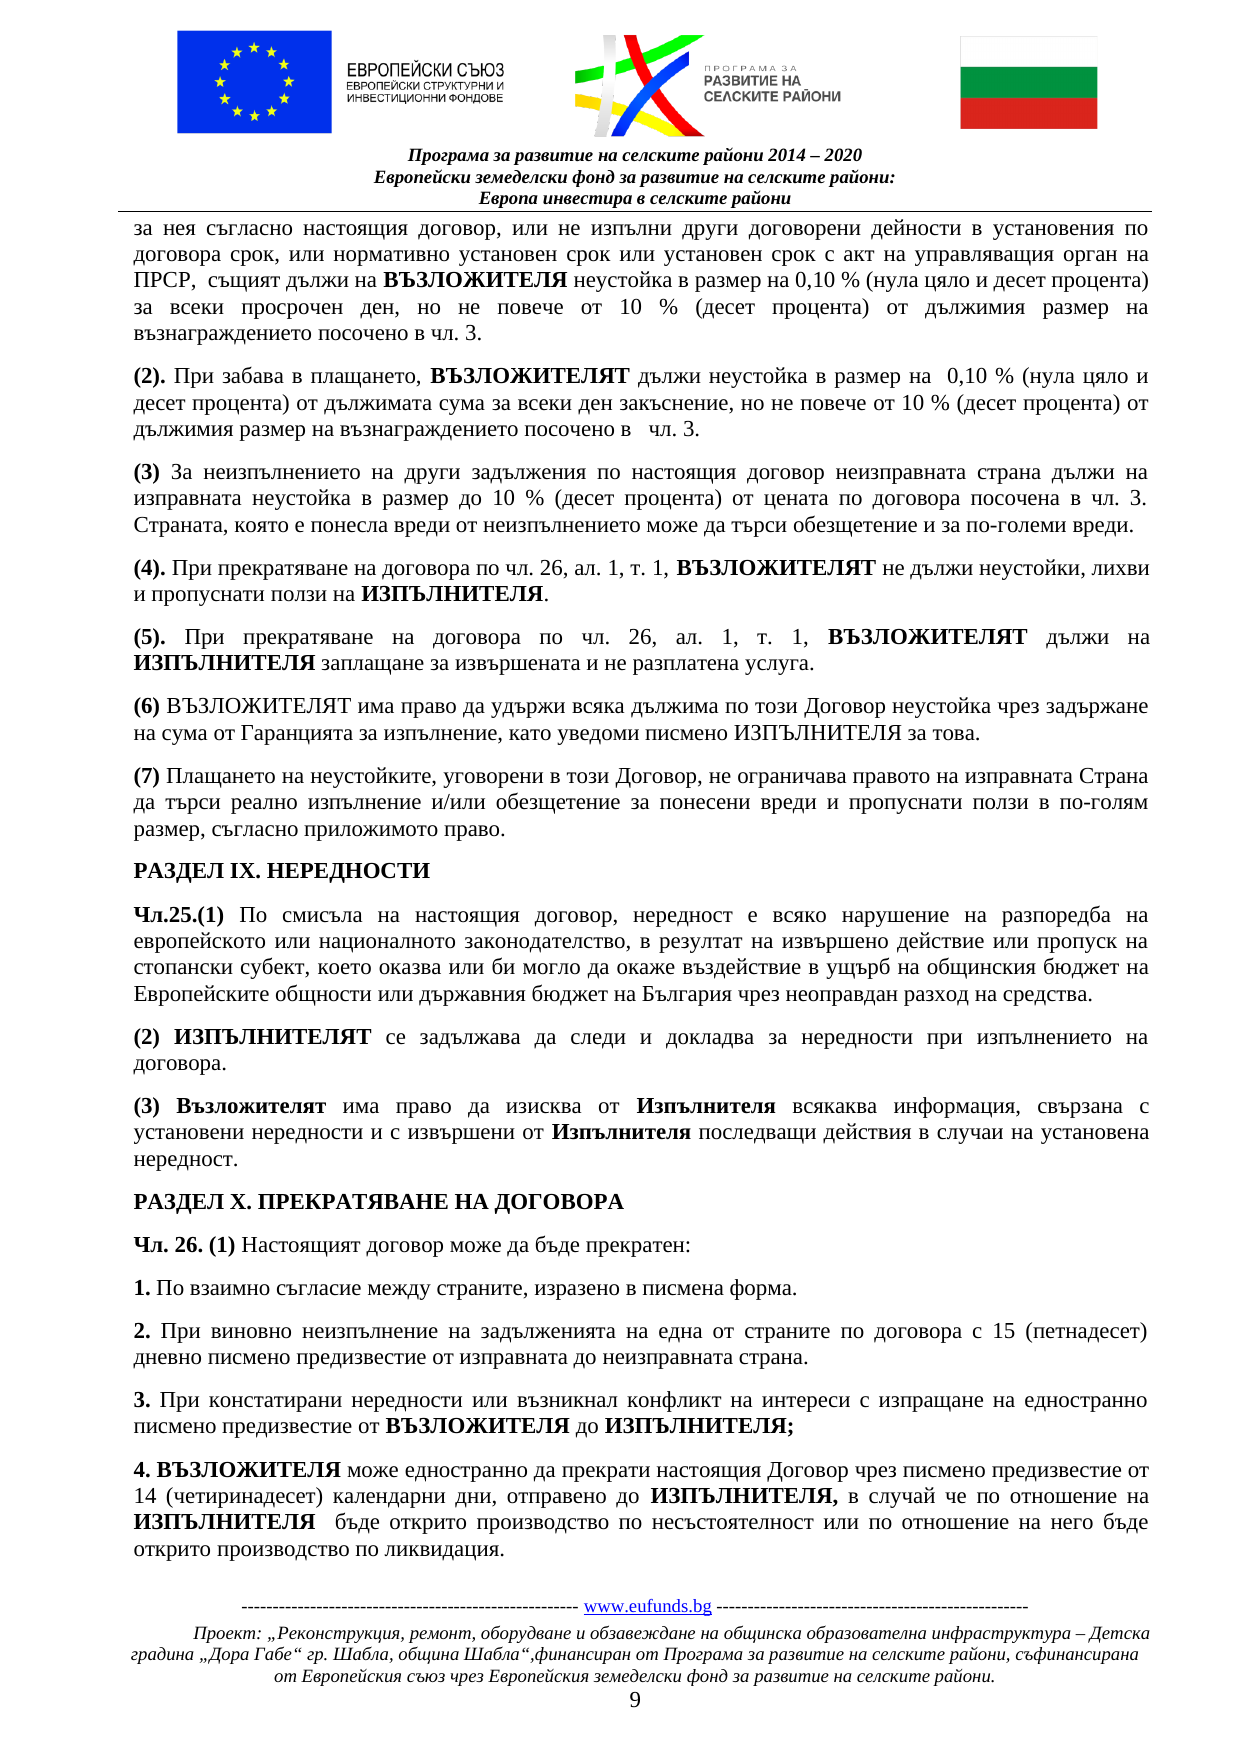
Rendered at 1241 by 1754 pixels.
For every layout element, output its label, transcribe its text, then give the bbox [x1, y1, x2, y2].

picture [559, 26, 852, 144]
picture [960, 36, 1098, 129]
picture [162, 14, 541, 144]
